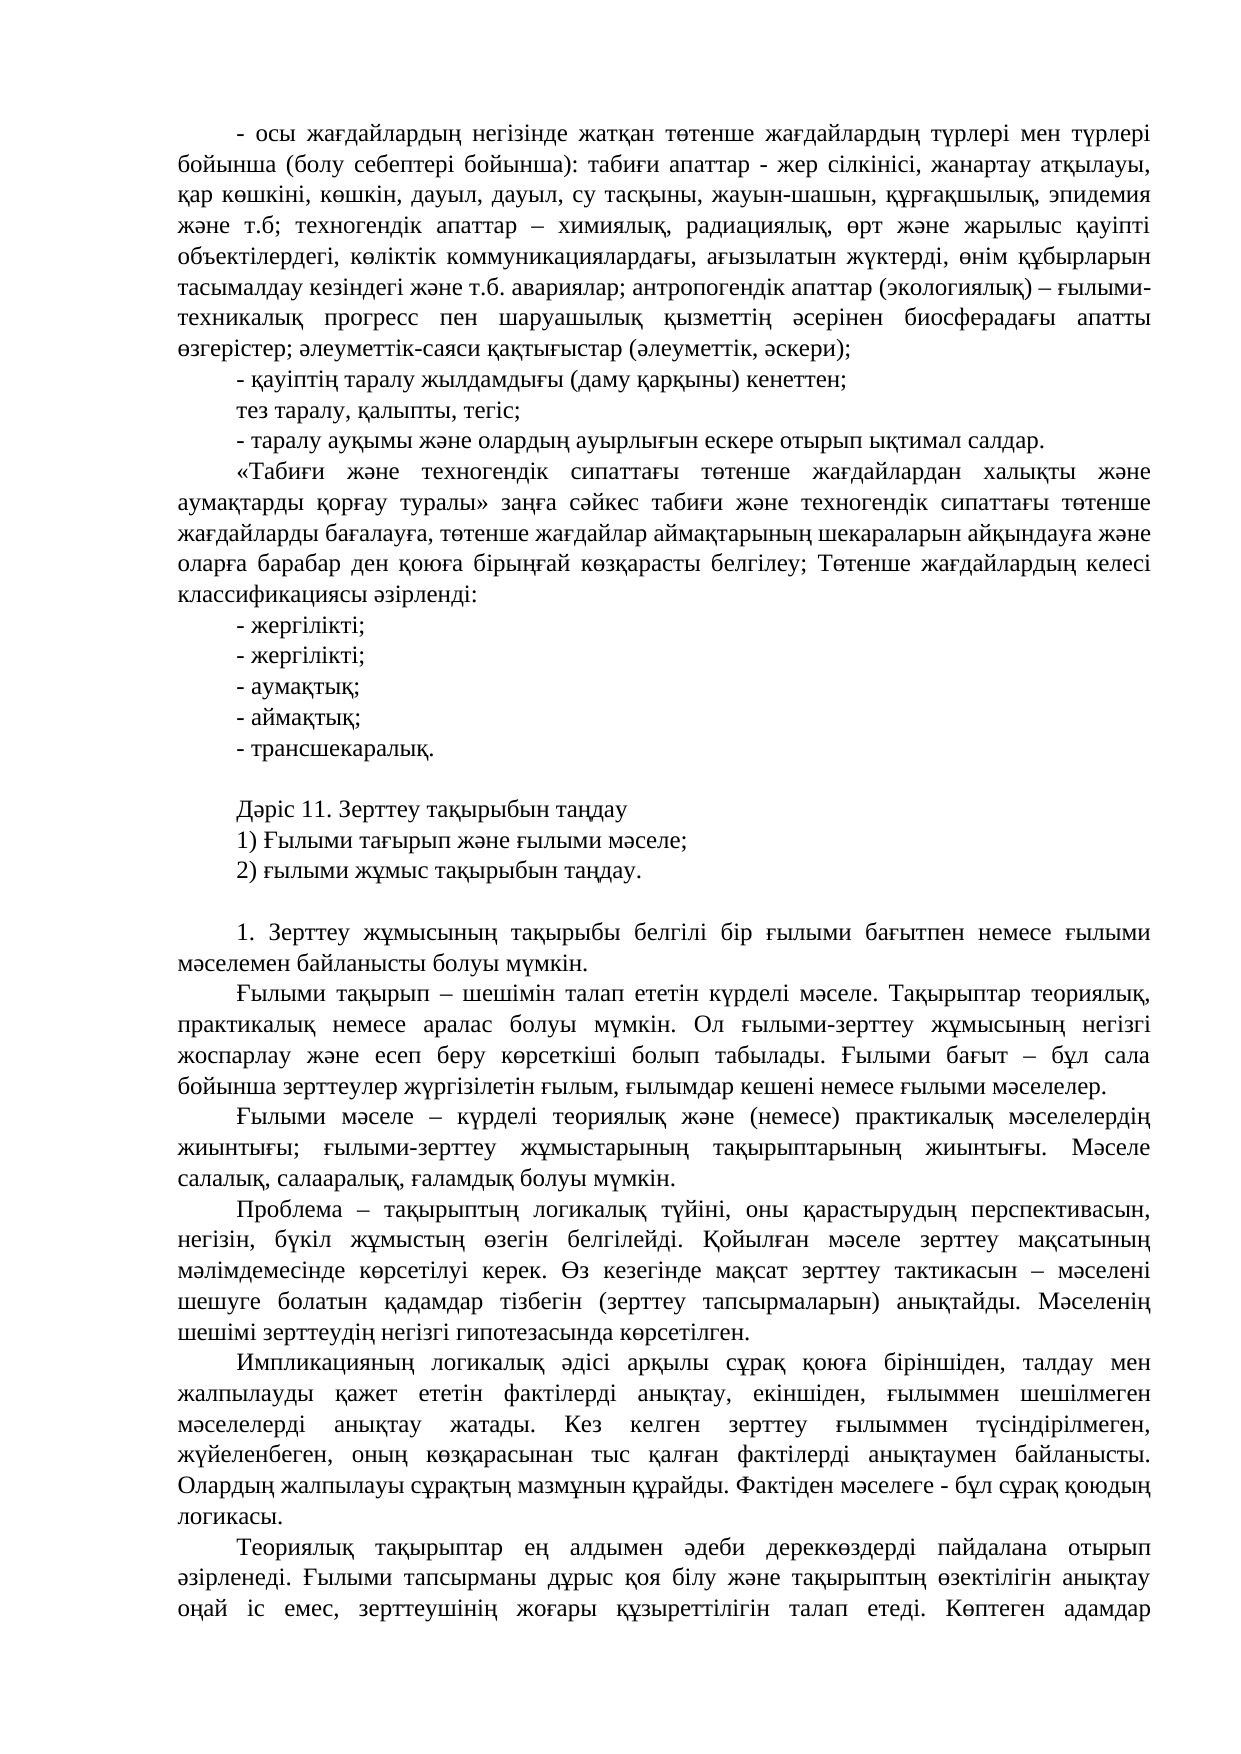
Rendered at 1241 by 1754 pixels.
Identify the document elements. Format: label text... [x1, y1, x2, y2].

text 1) Ғылыми тағырып және ғылыми мәселе; [177, 825, 1152, 854]
text 1. Зерттеу жұмысының тақырыбы белгілі бір ғылыми бағытпен немесе ғылыми мәселемен байланысты болуы мүмкін. [177, 917, 1152, 977]
text 2) ғылыми жұмыс тақырыбын таңдау. [177, 856, 1152, 884]
text Проблема – тақырыптың логикалық түйіні, оны қарастырудың перспективасын, негізін, бүкіл жұмыстың өзегін белгілейді. Қойылған мәселе зерттеу мақсатының мәлімдемесінде көрсетілуі керек. Өз кезегінде мақсат зерттеу тактикасын – мәселені шешуге болатын қадамдар тізбегін (зерттеу тапсырмаларын) анықтайды. Мәселенің шешімі зерттеудің негізгі гипотезасында көрсетілген. [177, 1194, 1152, 1345]
text Ғылыми мәселе – күрделі теориялық және (немесе) практикалық мәселелердің жиынтығы; ғылыми-зерттеу жұмыстарының тақырыптарының жиынтығы. Мәселе салалық, салааралық, ғаламдық болуы мүмкін. [177, 1101, 1152, 1192]
text - аумақтық; [177, 671, 1152, 700]
text тез таралу, қалыпты, тегіс; [177, 395, 1152, 423]
text Ғылыми тақырып – шешімін талап ететін күрделі мәселе. Тақырыптар теориялық, практикалық немесе аралас болуы мүмкін. Ол ғылыми-зерттеу жұмысының негізгі жоспарлау және есеп беру көрсеткіші болып табылады. Ғылыми бағыт – бұл сала бойынша зерттеулер жүргізілетін ғылым, ғылымдар кешені немесе ғылыми мәселелер. [177, 978, 1152, 1099]
text Дәріс 11. Зерттеу тақырыбын таңдау [177, 794, 1152, 823]
text - жергілікті; [177, 641, 1152, 669]
text Импликацияның логикалық әдісі арқылы сұрақ қоюға біріншіден, талдау мен жалпылауды қажет ететін фактілерді анықтау, екіншіден, ғылыммен шешілмеген мәселелерді анықтау жатады. Кез келген зерттеу ғылыммен түсіндірілмеген, жүйеленбеген, оның көзқарасынан тыс қалған фактілерді анықтаумен байланысты. Олардың жалпылауы сұрақтың мазмұнын құрайды. Фактіден мәселеге - бұл сұрақ қоюдың логикасы. [177, 1347, 1152, 1530]
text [177, 1532, 1152, 1622]
text - таралу ауқымы және олардың ауырлығын ескере отырып ықтимал салдар. [177, 425, 1152, 454]
text - жергілікті; [177, 610, 1152, 638]
text - қауіптің таралу жылдамдығы (даму қарқыны) кенеттен; [177, 364, 1152, 393]
text - осы жағдайлардың негізінде жатқан төтенше жағдайлардың түрлері мен түрлері бойынша (болу себептері бойынша): табиғи апаттар - жер сілкінісі, жанартау атқылауы, қар көшкіні, көшкін, дауыл, дауыл, су тасқыны, жауын-шашын, құрғақшылық, эпидемия және т.б; техногендік апаттар – химиялық, радиациялық, өрт және жарылыс қауіпті объектілердегі, көліктік коммуникациялардағы, ағызылатын жүктерді, өнім құбырларын тасымалдау кезіндегі және т.б. авариялар; антропогендік апаттар (экологиялық) – ғылыми-техникалық прогресс пен шаруашылық қызметтің әсерінен биосферадағы апатты өзгерістер; әлеуметтік-саяси қақтығыстар (әлеуметтік, әскери); [177, 118, 1152, 362]
text «Табиғи және техногендік сипаттағы төтенше жағдайлардан халықты және аумақтарды қорғау туралы» заңға сәйкес табиғи және техногендік сипаттағы төтенше жағдайларды бағалауға, төтенше жағдайлар аймақтарының шекараларын айқындауға және оларға барабар ден қоюға бірыңғай көзқарасты белгілеу; Төтенше жағдайлардың келесі классификациясы әзірленді: [177, 456, 1152, 608]
text - аймақтық; [177, 702, 1152, 731]
text - трансшекаралық. [177, 733, 1152, 761]
